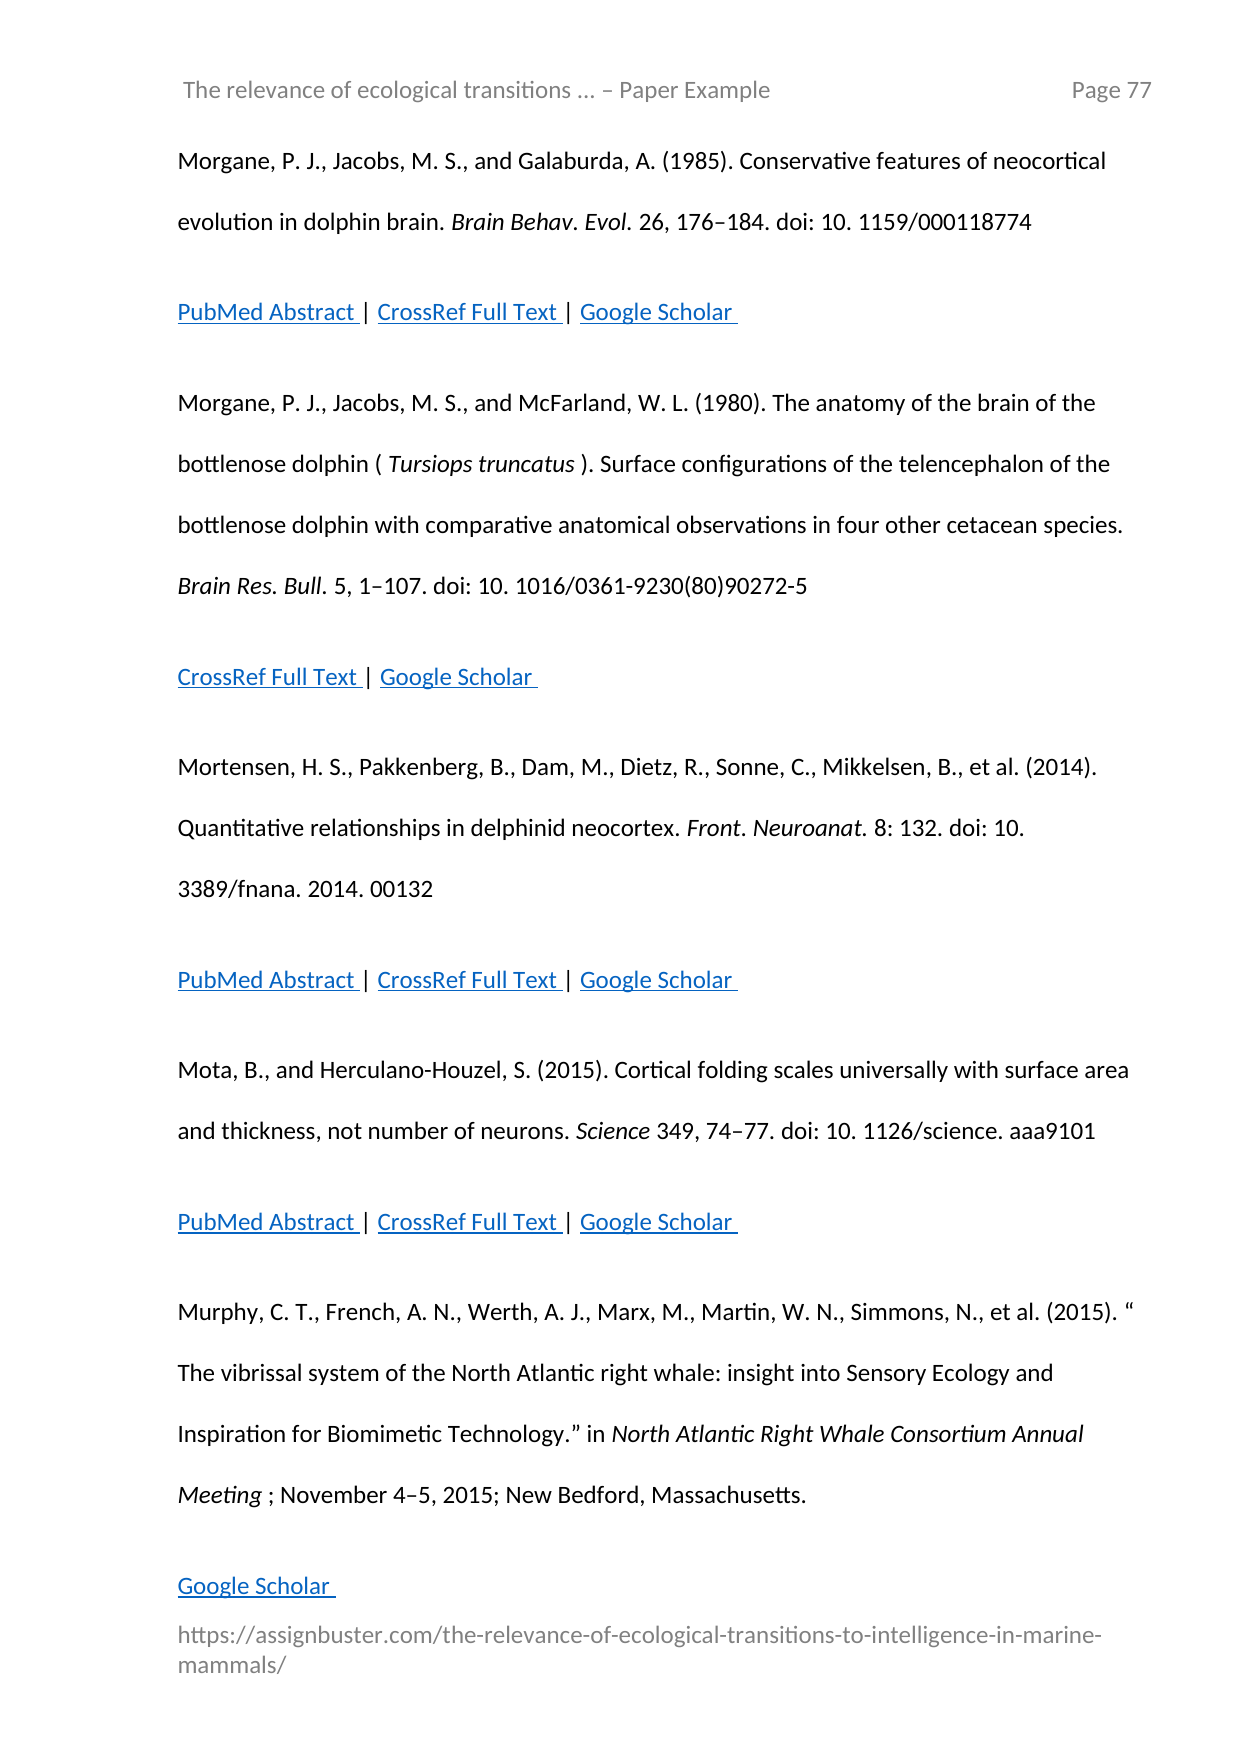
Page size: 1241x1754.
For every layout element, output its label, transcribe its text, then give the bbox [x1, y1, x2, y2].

text Morgane, P. J., Jacobs, M. S., and McFarland, W. L. (1980). The anatomy of the brain of the bottlenose dolphin ( Tursiops truncatus ). Surface configurations of the telencephalon of the bottlenose dolphin with comparative anatomical observations in four other cetacean species. Brain Res. Bull. 5, 1–107. doi: 10. 1016/0361-9230(80)90272-5 [177, 387, 1152, 601]
text Mota, B., and Herculano-Houzel, S. (2015). Cortical folding scales universally with surface area and thickness, not number of neurons. Science 349, 74–77. doi: 10. 1126/science. aaa9101 [177, 1054, 1152, 1146]
text PubMed Abstract | CrossRef Full Text | Google Scholar [177, 1206, 1152, 1236]
text Morgane, P. J., Jacobs, M. S., and Galaburda, A. (1985). Conservative features of neocortical evolution in dolphin brain. Brain Behav. Evol. 26, 176–184. doi: 10. 1159/000118774 [177, 145, 1152, 237]
text PubMed Abstract | CrossRef Full Text | Google Scholar [177, 964, 1152, 994]
text Murphy, C. T., French, A. N., Werth, A. J., Marx, M., Martin, W. N., Simmons, N., et al. (2015). “ The vibrissal system of the North Atlantic right whale: insight into Sensory Ecology and Inspiration for Biomimetic Technology.” in North Atlantic Right Whale Consortium Annual Meeting ; November 4–5, 2015; New Bedford, Massachusetts. [177, 1296, 1152, 1510]
text CrossRef Full Text | Google Scholar [177, 661, 1152, 691]
text PubMed Abstract | CrossRef Full Text | Google Scholar [177, 297, 1152, 327]
text Google Scholar [177, 1570, 1152, 1601]
text Mortensen, H. S., Pakkenberg, B., Dam, M., Dietz, R., Sonne, C., Mikkelsen, B., et al. (2014). Quantitative relationships in delphinid neocortex. Front. Neuroanat. 8: 132. doi: 10. 3389/fnana. 2014. 00132 [177, 751, 1152, 904]
